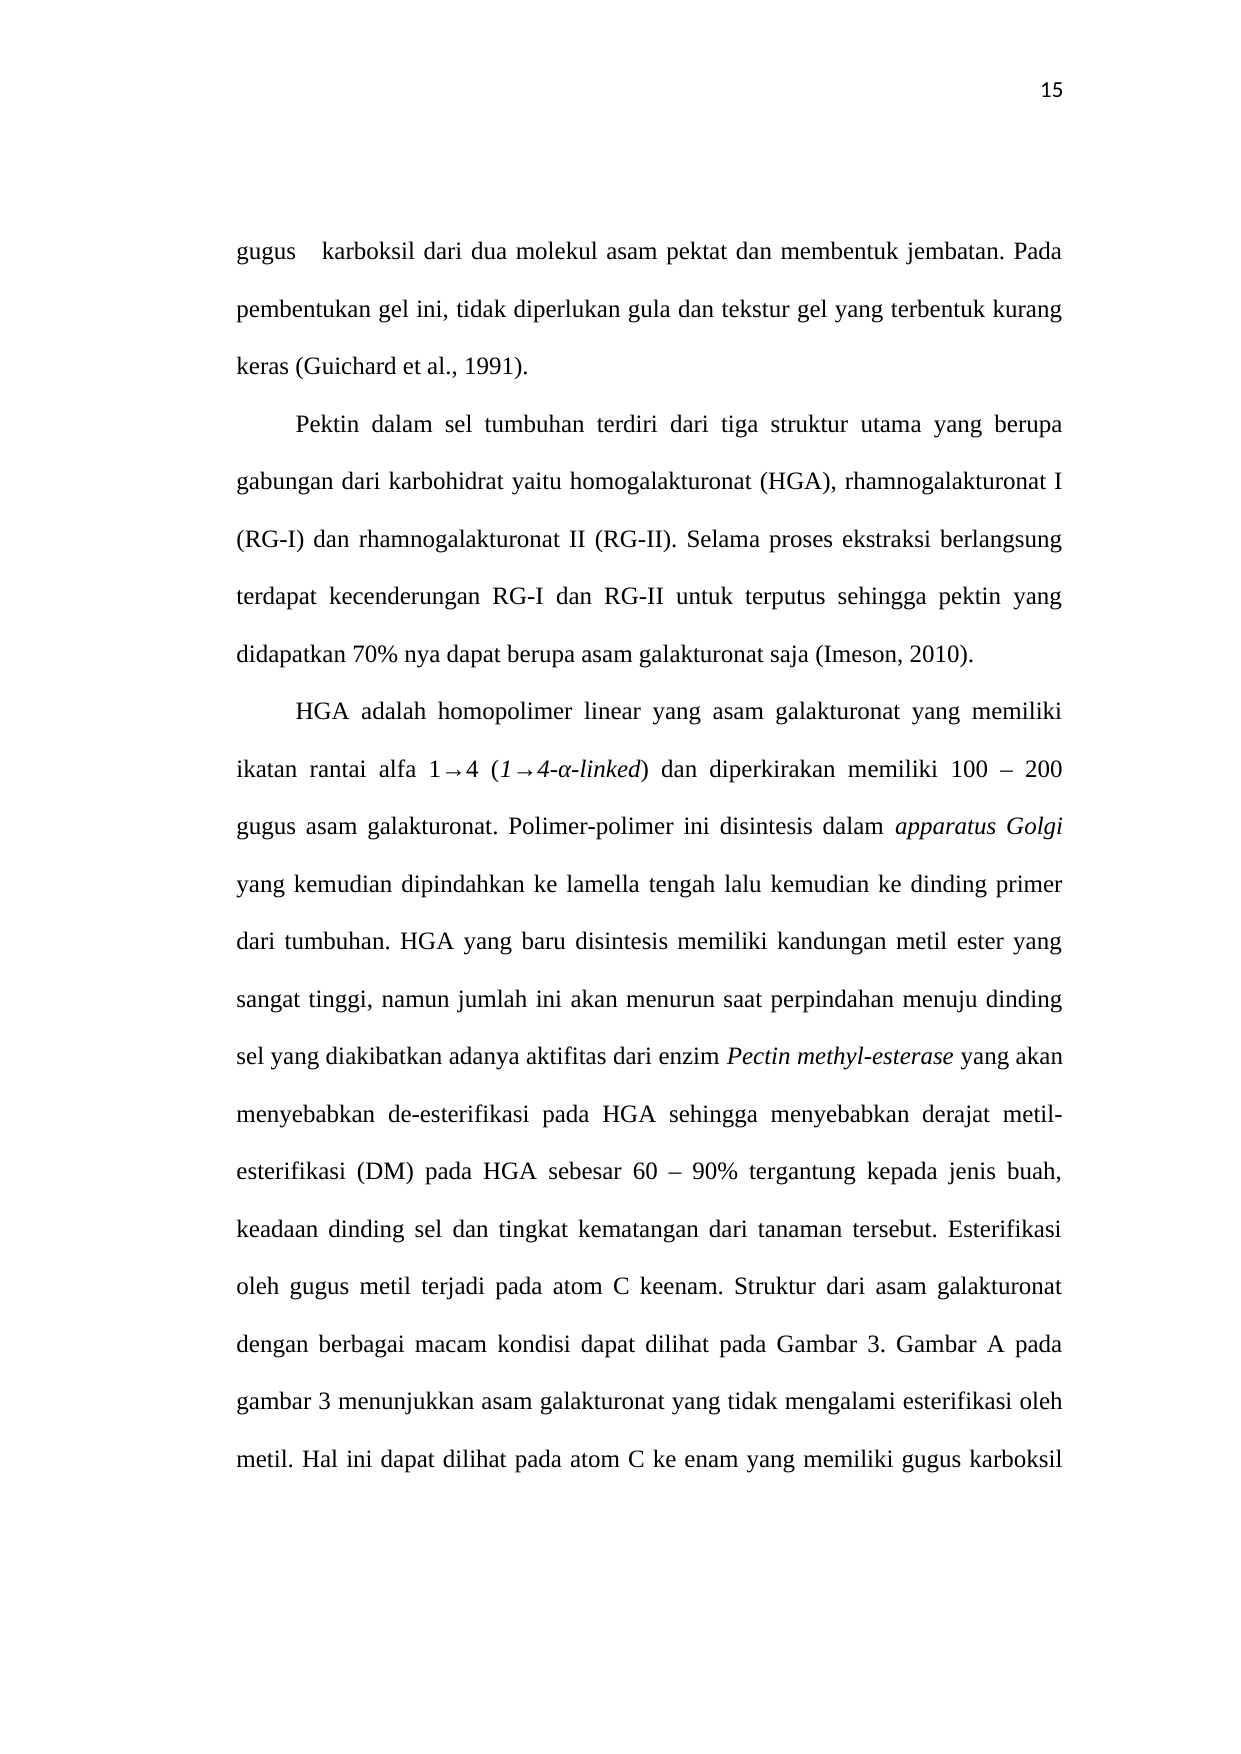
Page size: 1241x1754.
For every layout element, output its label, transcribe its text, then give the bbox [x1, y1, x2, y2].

text Pektin dalam sel tumbuhan terdiri dari tiga struktur utama yang berupa gabungan dari karbohidrat yaitu homogalakturonat (HGA), rhamnogalakturonat I (RG-I) dan rhamnogalakturonat II (RG-II). Selama proses ekstraksi berlangsung terdapat kecenderungan RG-I dan RG-II untuk terputus sehingga pektin yang didapatkan 70% nya dapat berupa asam galakturonat saja (Imeson, 2010). [236, 409, 1063, 667]
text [236, 236, 1063, 380]
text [236, 696, 1063, 1472]
